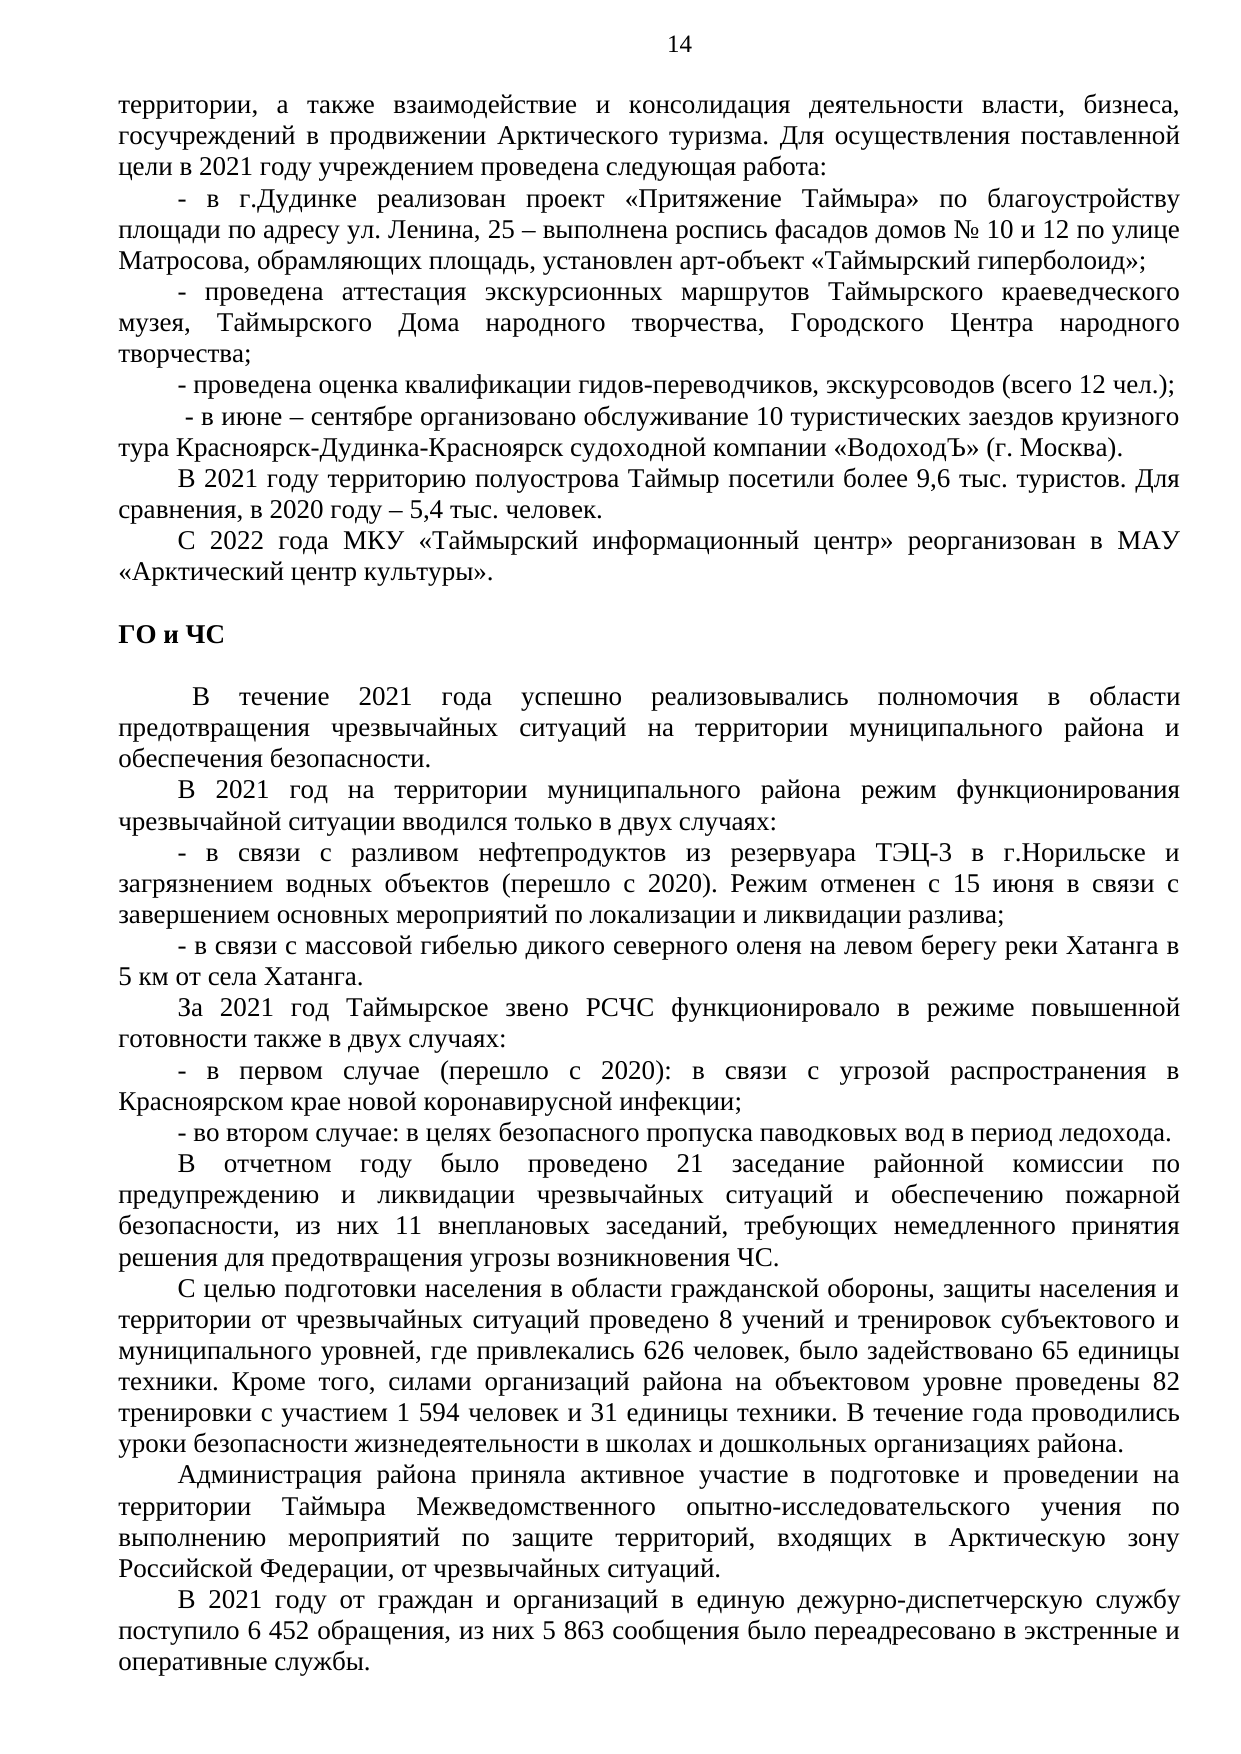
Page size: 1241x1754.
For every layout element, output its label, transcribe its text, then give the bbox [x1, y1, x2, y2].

text - в июне – сентябре организовано обслуживание 10 туристических заездов круизного тура Красноярск-Дудинка-Красноярск судоходной компании «ВодоходЪ» (г. Москва). [118, 400, 1181, 462]
text С 2022 года МКУ «Таймырский информационный центр» реорганизован в МАУ «Арктический центр культуры». [118, 524, 1181, 587]
text ГО и ЧС [118, 618, 1181, 649]
text В 2021 год на территории муниципального района режим функционирования чрезвычайной ситуации вводился только в двух случаях: [118, 773, 1181, 836]
text С целью подготовки населения в области гражданской обороны, защиты населения и территории от чрезвычайных ситуаций проведено 8 учений и тренировок субъектового и муниципального уровней, где привлекались 626 человек, было задействовано 65 единицы техники. Кроме того, силами организаций района на объектовом уровне проведены 82 тренировки с участием 1 594 человек и 31 единицы техники. В течение года проводились уроки безопасности жизнедеятельности в школах и дошкольных организациях района. [118, 1272, 1181, 1459]
text - проведена оценка квалификации гидов-переводчиков, экскурсоводов (всего 12 чел.); [118, 368, 1181, 400]
text В 2021 году территорию полуострова Таймыр посетили более 9,6 тыс. туристов. Для сравнения, в 2020 году – 5,4 тыс. человек. [118, 462, 1181, 524]
text Администрация района приняла активное участие в подготовке и проведении на территории Таймыра Межведомственного опытно-исследовательского учения по выполнению мероприятий по защите территорий, входящих в Арктическую зону Российской Федерации, от чрезвычайных ситуаций. [118, 1459, 1181, 1583]
text - проведена аттестация экскурсионных маршрутов Таймырского краеведческого музея, Таймырского Дома народного творчества, Городского Центра народного творчества; [118, 275, 1181, 368]
text - в связи с массовой гибелью дикого северного оленя на левом берегу реки Хатанга в 5 км от села Хатанга. [118, 929, 1181, 991]
text - в связи с разливом нефтепродуктов из резервуара ТЭЦ-3 в г.Норильске и загрязнением водных объектов (перешло с 2020). Режим отменен с 15 июня в связи с завершением основных мероприятий по локализации и ликвидации разлива; [118, 836, 1181, 929]
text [118, 88, 1181, 182]
text - в первом случае (перешло с 2020): в связи с угрозой распространения в Красноярском крае новой коронавирусной инфекции; [118, 1054, 1181, 1116]
text - в г.Дудинке реализован проект «Притяжение Таймыра» по благоустройству площади по адресу ул. Ленина, 25 – выполнена роспись фасадов домов № 10 и 12 по улице Матросова, обрамляющих площадь, установлен арт-объект «Таймырский гиперболоид»; [118, 182, 1181, 275]
text В отчетном году было проведено 21 заседание районной комиссии по предупреждению и ликвидации чрезвычайных ситуаций и обеспечению пожарной безопасности, из них 11 внеплановых заседаний, требующих немедленного принятия решения для предотвращения угрозы возникновения ЧС. [118, 1147, 1181, 1272]
text За 2021 год Таймырское звено РСЧС функционировало в режиме повышенной готовности также в двух случаях: [118, 991, 1181, 1054]
text В 2021 году от граждан и организаций в единую дежурно-диспетчерскую службу поступило 6 452 обращения, из них 5 863 сообщения было переадресовано в экстренные и оперативные службы. [118, 1583, 1181, 1677]
text - во втором случае: в целях безопасного пропуска паводковых вод в период ледохода. [118, 1116, 1181, 1147]
text В течение 2021 года успешно реализовывались полномочия в области предотвращения чрезвычайных ситуаций на территории муниципального района и обеспечения безопасности. [118, 680, 1181, 773]
